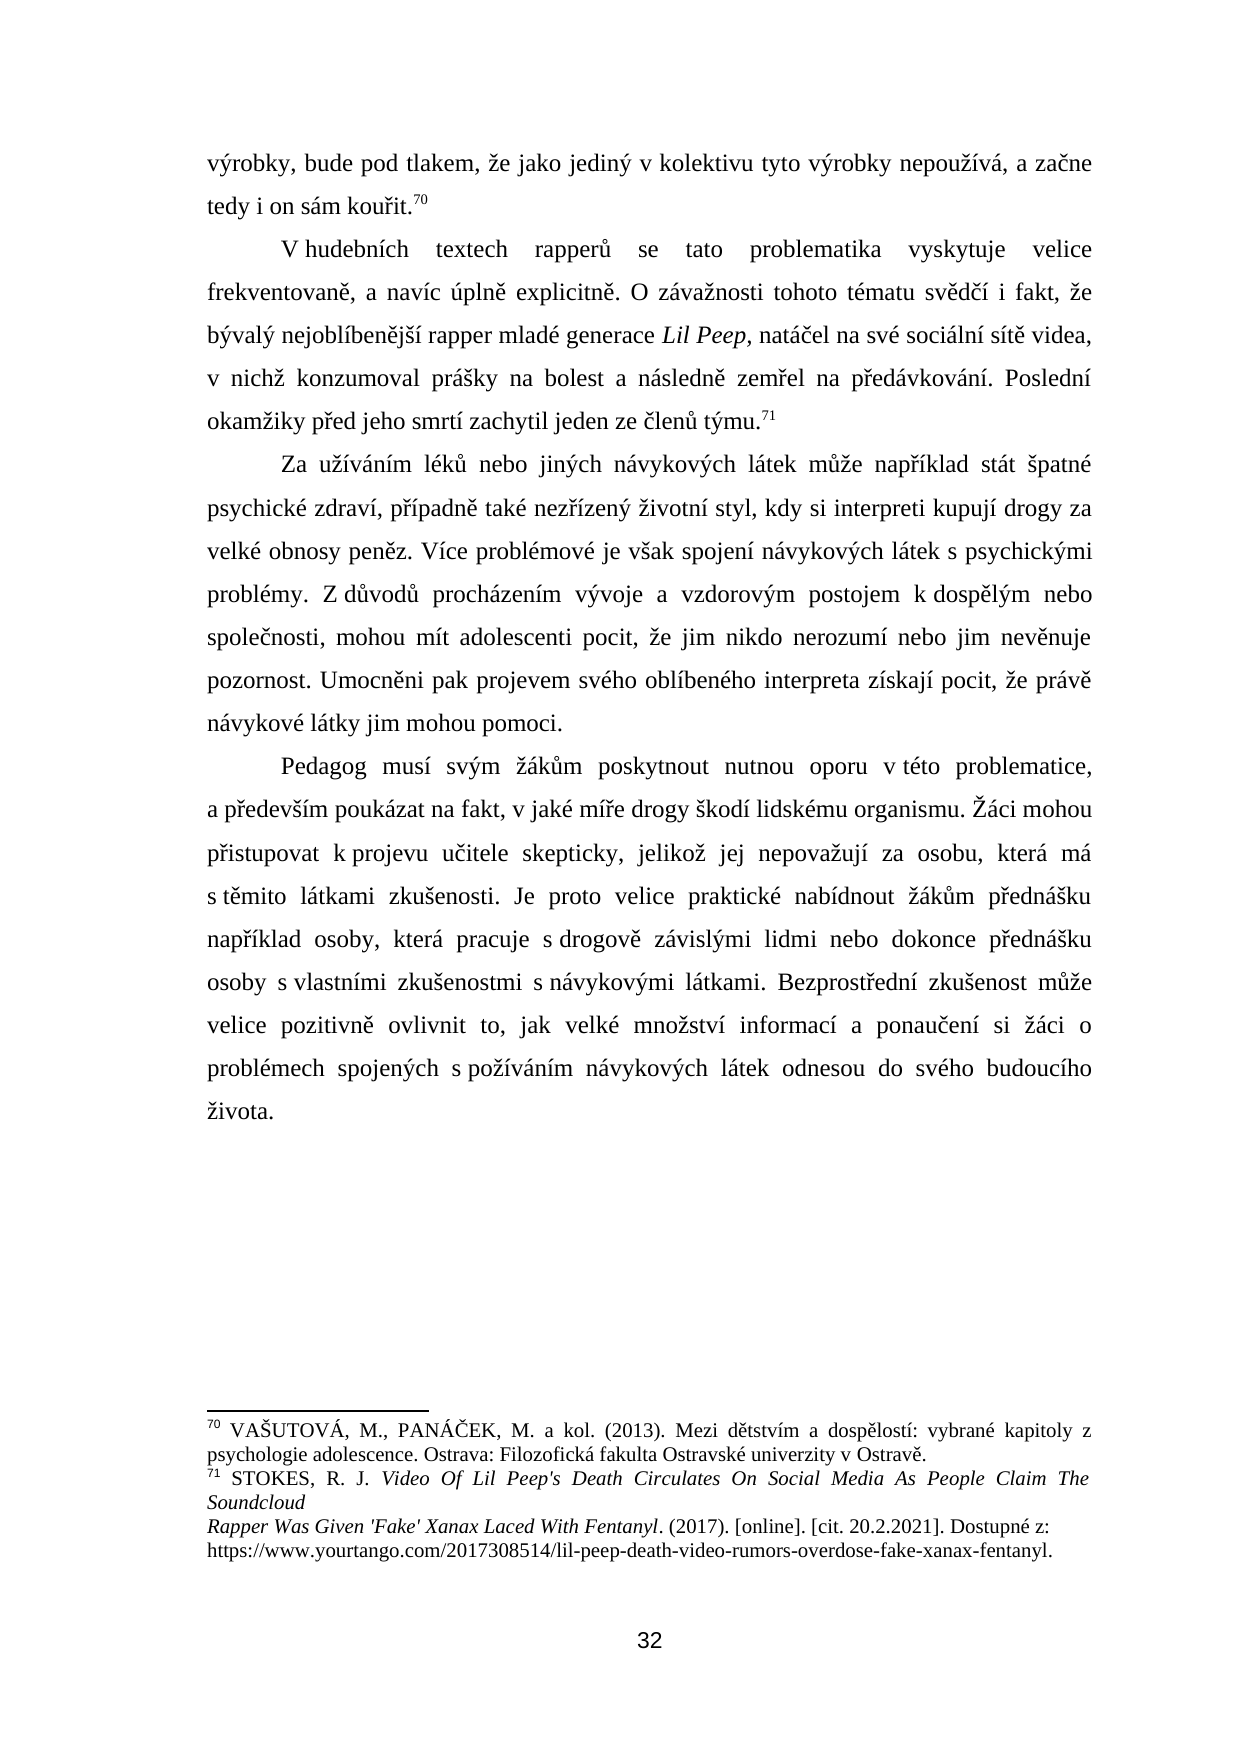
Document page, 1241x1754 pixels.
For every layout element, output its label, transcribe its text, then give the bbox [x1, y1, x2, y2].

text V hudebních textech rapperů se tato problematika vyskytuje velice frekventovaně, a navíc úplně explicitně. O závažnosti tohoto tématu svědčí i fakt, že bývalý nejoblíbenější rapper mladé generace Lil Peep, natáčel na své sociální sítě videa, v nichž konzumoval prášky na bolest a následně zemřel na předávkování. Poslední okamžiky před jeho smrtí zachytil jeden ze členů týmu. [207, 234, 1092, 435]
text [207, 148, 1092, 219]
text Pedagog musí svým žákům poskytnout nutnou oporu v této problematice, a především poukázat na fakt, v jaké míře drogy škodí lidskému organismu. Žáci mohou přistupovat k projevu učitele skepticky, jelikož jej nepovažují za osobu, která má s těmito látkami zkušenosti. Je proto velice praktické nabídnout žákům přednášku například osoby, která pracuje s drogově závislými lidmi nebo dokonce přednášku osoby s vlastními zkušenostmi s návykovými látkami. Bezprostřední zkušenost může velice pozitivně ovlivnit to, jak velké množství informací a ponaučení si žáci o problémech spojených s požíváním návykových látek odnesou do svého budoucího života. [207, 751, 1092, 1125]
text Za užíváním léků nebo jiných návykových látek může například stát špatné psychické zdraví, případně také nezřízený životní styl, kdy si interpreti kupují drogy za velké obnosy peněz. Více problémové je však spojení návykových látek s psychickými problémy. Z důvodů procházením vývoje a vzdorovým postojem k dospělým nebo společnosti, mohou mít adolescenti pocit, že jim nikdo nerozumí nebo jim nevěnuje pozornost. Umocněni pak projevem svého oblíbeného interpreta získají pocit, že právě návykové látky jim mohou pomoci. [207, 449, 1092, 737]
